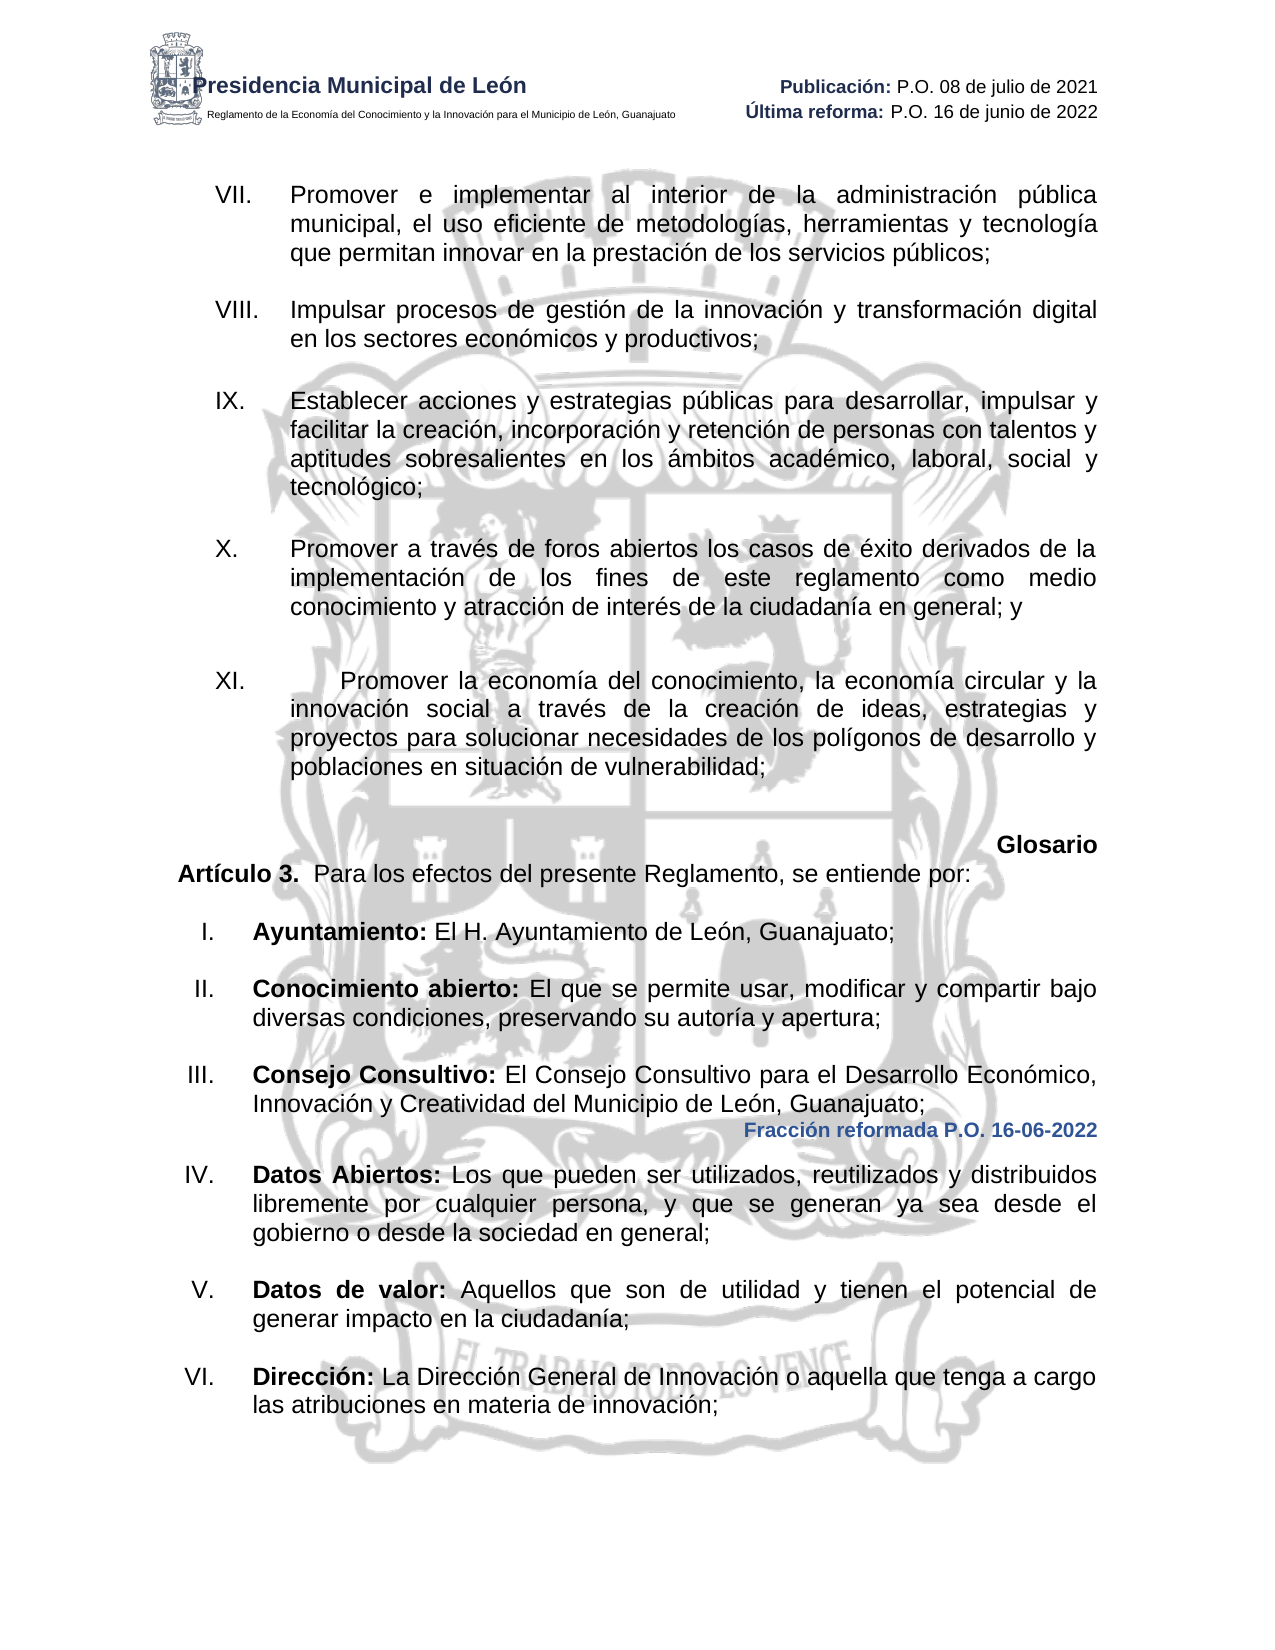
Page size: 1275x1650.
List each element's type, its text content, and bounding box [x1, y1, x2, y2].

text Fracción reformada P.O. 16-06-2022 [177, 1118, 1098, 1142]
picture [208, 149, 1067, 859]
picture [208, 888, 1067, 1118]
list Dirección: La Dirección General de Innovación o aquella que tenga a cargo las atribuciones en materia de innovación; [215, 1362, 1098, 1419]
list Promover e implementar al interior de la administración pública municipal, el uso eficiente de metodologías, herramientas y tecnología que permitan innovar en la prestación de los servicios públicos; [215, 181, 1098, 267]
text Artículo 3. Para los efectos del presente Reglamento, se entiende por: [177, 859, 1098, 888]
list Ayuntamiento: El H. Ayuntamiento de León, Guanajuato; [215, 917, 1098, 945]
picture [208, 1142, 1067, 1505]
list Consejo Consultivo: El Consejo Consultivo para el Desarrollo Económico, Innovación y Creatividad del Municipio de León, Guanajuato; [215, 1060, 1098, 1118]
list Datos de valor: Aquellos que son de utilidad y tienen el potencial de generar impacto en la ciudadanía; [215, 1275, 1098, 1333]
list Impulsar procesos de gestión de la innovación y transformación digital en los sectores económicos y productivos; [215, 296, 1098, 353]
list Datos Abiertos: Los que pueden ser utilizados, reutilizados y distribuidos libremente por cualquier persona, y que se generan ya sea desde el gobierno o desde la sociedad en general; [215, 1160, 1098, 1247]
list Conocimiento abierto: El que se permite usar, modificar y compartir bajo diversas condiciones, preservando su autoría y apertura; [215, 974, 1098, 1032]
list Establecer acciones y estrategias públicas para desarrollar, impulsar y facilitar la creación, incorporación y retención de personas con talentos y aptitudes sobresalientes en los ámbitos académico, laboral, social y tecnológico; [215, 386, 1098, 501]
list Promover la economía del conocimiento, la economía circular y la innovación social a través de la creación de ideas, estrategias y proyectos para solucionar necesidades de los polígonos de desarrollo y poblaciones en situación de vulnerabilidad; [215, 666, 1098, 781]
text Glosario [546, 830, 1098, 859]
list Promover a través de foros abiertos los casos de éxito derivados de la implementación de los fines de este reglamento como medio conocimiento y atracción de interés de la ciudadanía en general; y [215, 534, 1098, 620]
